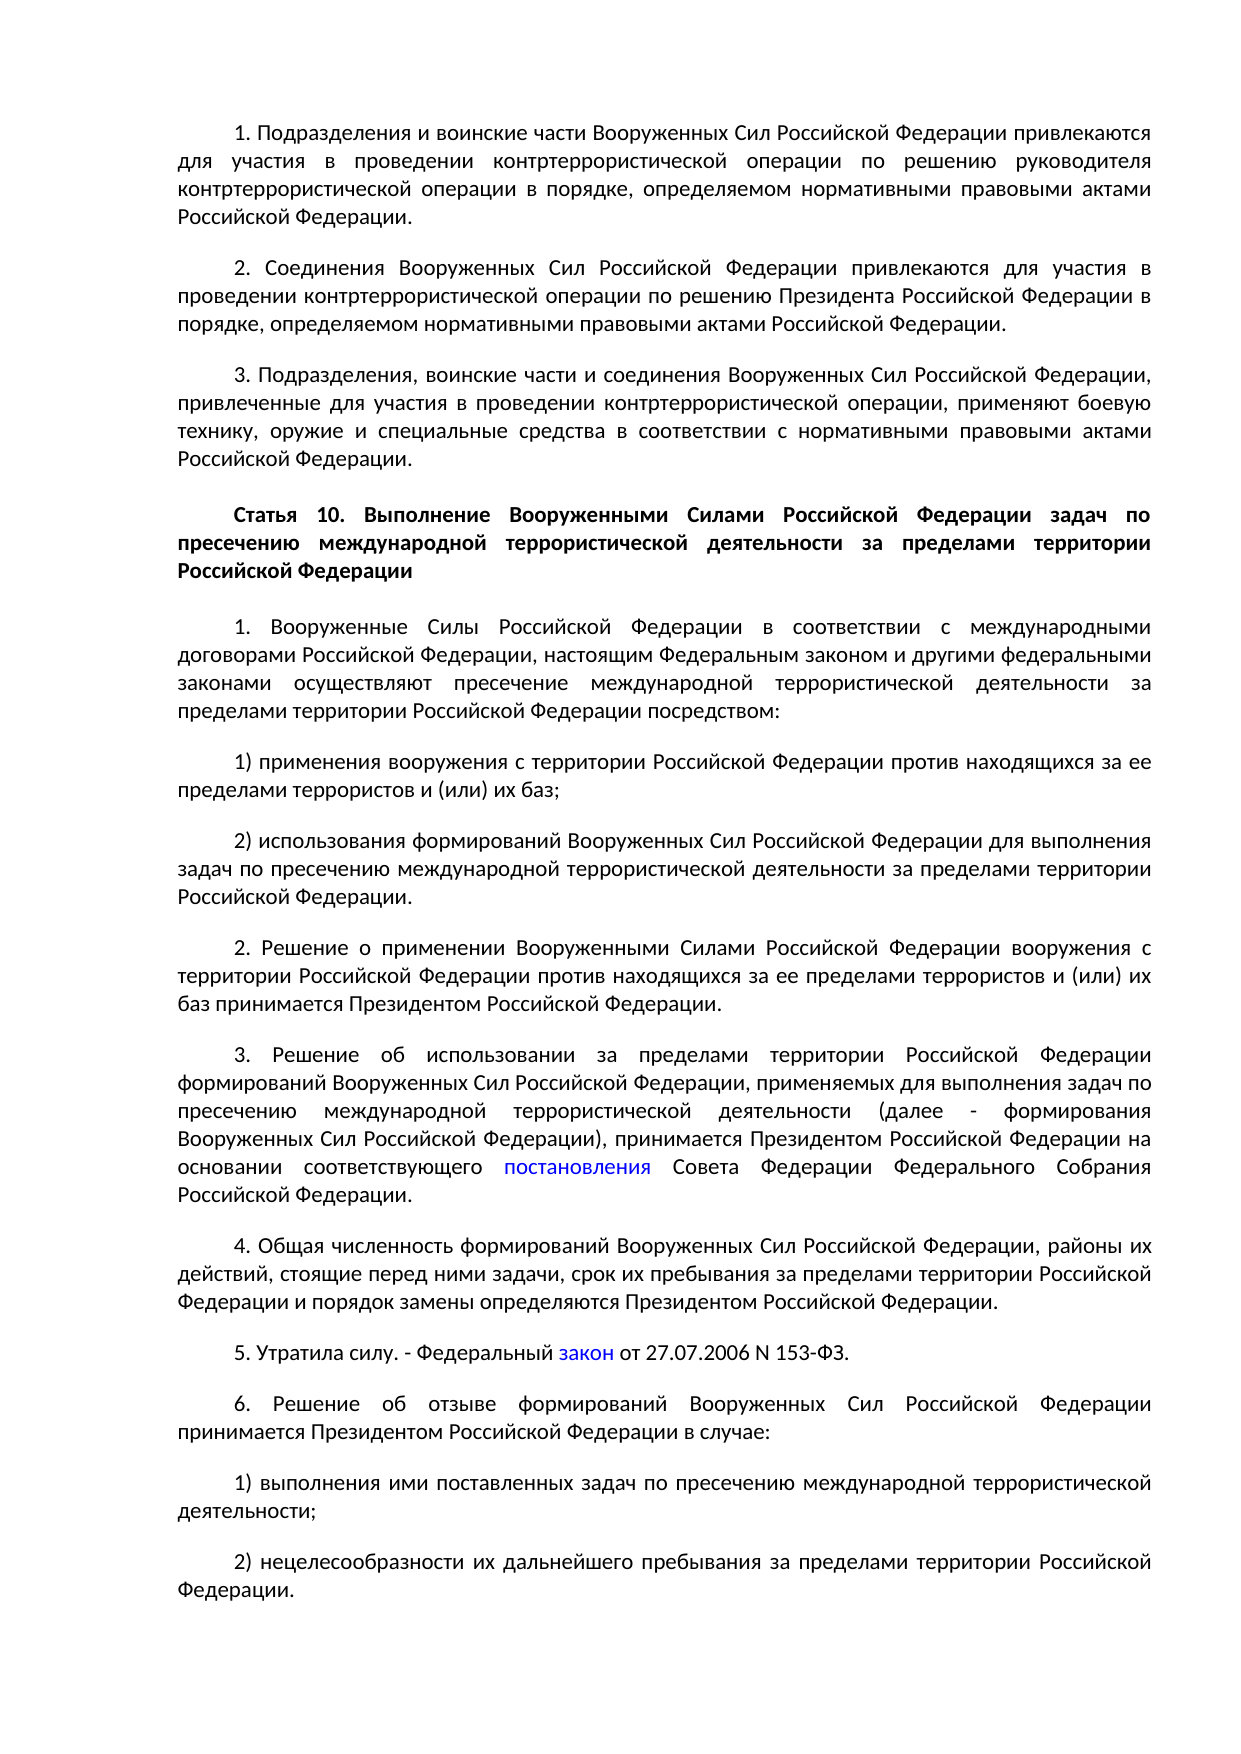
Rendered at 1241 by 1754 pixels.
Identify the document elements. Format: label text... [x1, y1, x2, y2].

title Статья 10. Выполнение Вооруженными Силами Российской Федерации задач по пресечению международной террористической деятельности за пределами территории Российской Федерации [177, 500, 1152, 584]
text 2. Соединения Вооруженных Сил Российской Федерации привлекаются для участия в проведении контртеррористической операции по решению Президента Российской Федерации в порядке, определяемом нормативными правовыми актами Российской Федерации. [177, 253, 1152, 337]
text 2) использования формирований Вооруженных Сил Российской Федерации для выполнения задач по пресечению международной террористической деятельности за пределами территории Российской Федерации. [177, 826, 1152, 910]
text 1. Вооруженные Силы Российской Федерации в соответствии с международными договорами Российской Федерации, настоящим Федеральным законом и другими федеральными законами осуществляют пресечение международной террористической деятельности за пределами территории Российской Федерации посредством: [177, 612, 1152, 724]
text 1) применения вооружения с территории Российской Федерации против находящихся за ее пределами террористов и (или) их баз; [177, 747, 1152, 803]
text 3. Подразделения, воинские части и соединения Вооруженных Сил Российской Федерации, привлеченные для участия в проведении контртеррористической операции, применяют боевую технику, оружие и специальные средства в соответствии с нормативными правовыми актами Российской Федерации. [177, 360, 1152, 472]
text 2) нецелесообразности их дальнейшего пребывания за пределами территории Российской Федерации. [177, 1547, 1152, 1603]
text 3. Решение об использовании за пределами территории Российской Федерации формирований Вооруженных Сил Российской Федерации, применяемых для выполнения задач по пресечению международной террористической деятельности (далее - формирования Вооруженных Сил Российской Федерации), принимается Президентом Российской Федерации на основании соответствующего постановления Совета Федерации Федерального Собрания Российской Федерации. [177, 1040, 1152, 1208]
text 6. Решение об отзыве формирований Вооруженных Сил Российской Федерации принимается Президентом Российской Федерации в случае: [177, 1389, 1152, 1445]
text 5. Утратила силу. - Федеральный закон от 27.07.2006 N 153-ФЗ. [177, 1338, 1152, 1366]
text 2. Решение о применении Вооруженными Силами Российской Федерации вооружения с территории Российской Федерации против находящихся за ее пределами террористов и (или) их баз принимается Президентом Российской Федерации. [177, 933, 1152, 1017]
text 1) выполнения ими поставленных задач по пресечению международной террористической деятельности; [177, 1468, 1152, 1524]
text 4. Общая численность формирований Вооруженных Сил Российской Федерации, районы их действий, стоящие перед ними задачи, срок их пребывания за пределами территории Российской Федерации и порядок замены определяются Президентом Российской Федерации. [177, 1231, 1152, 1315]
text 1. Подразделения и воинские части Вооруженных Сил Российской Федерации привлекаются для участия в проведении контртеррористической операции по решению руководителя контртеррористической операции в порядке, определяемом нормативными правовыми актами Российской Федерации. [177, 118, 1152, 230]
